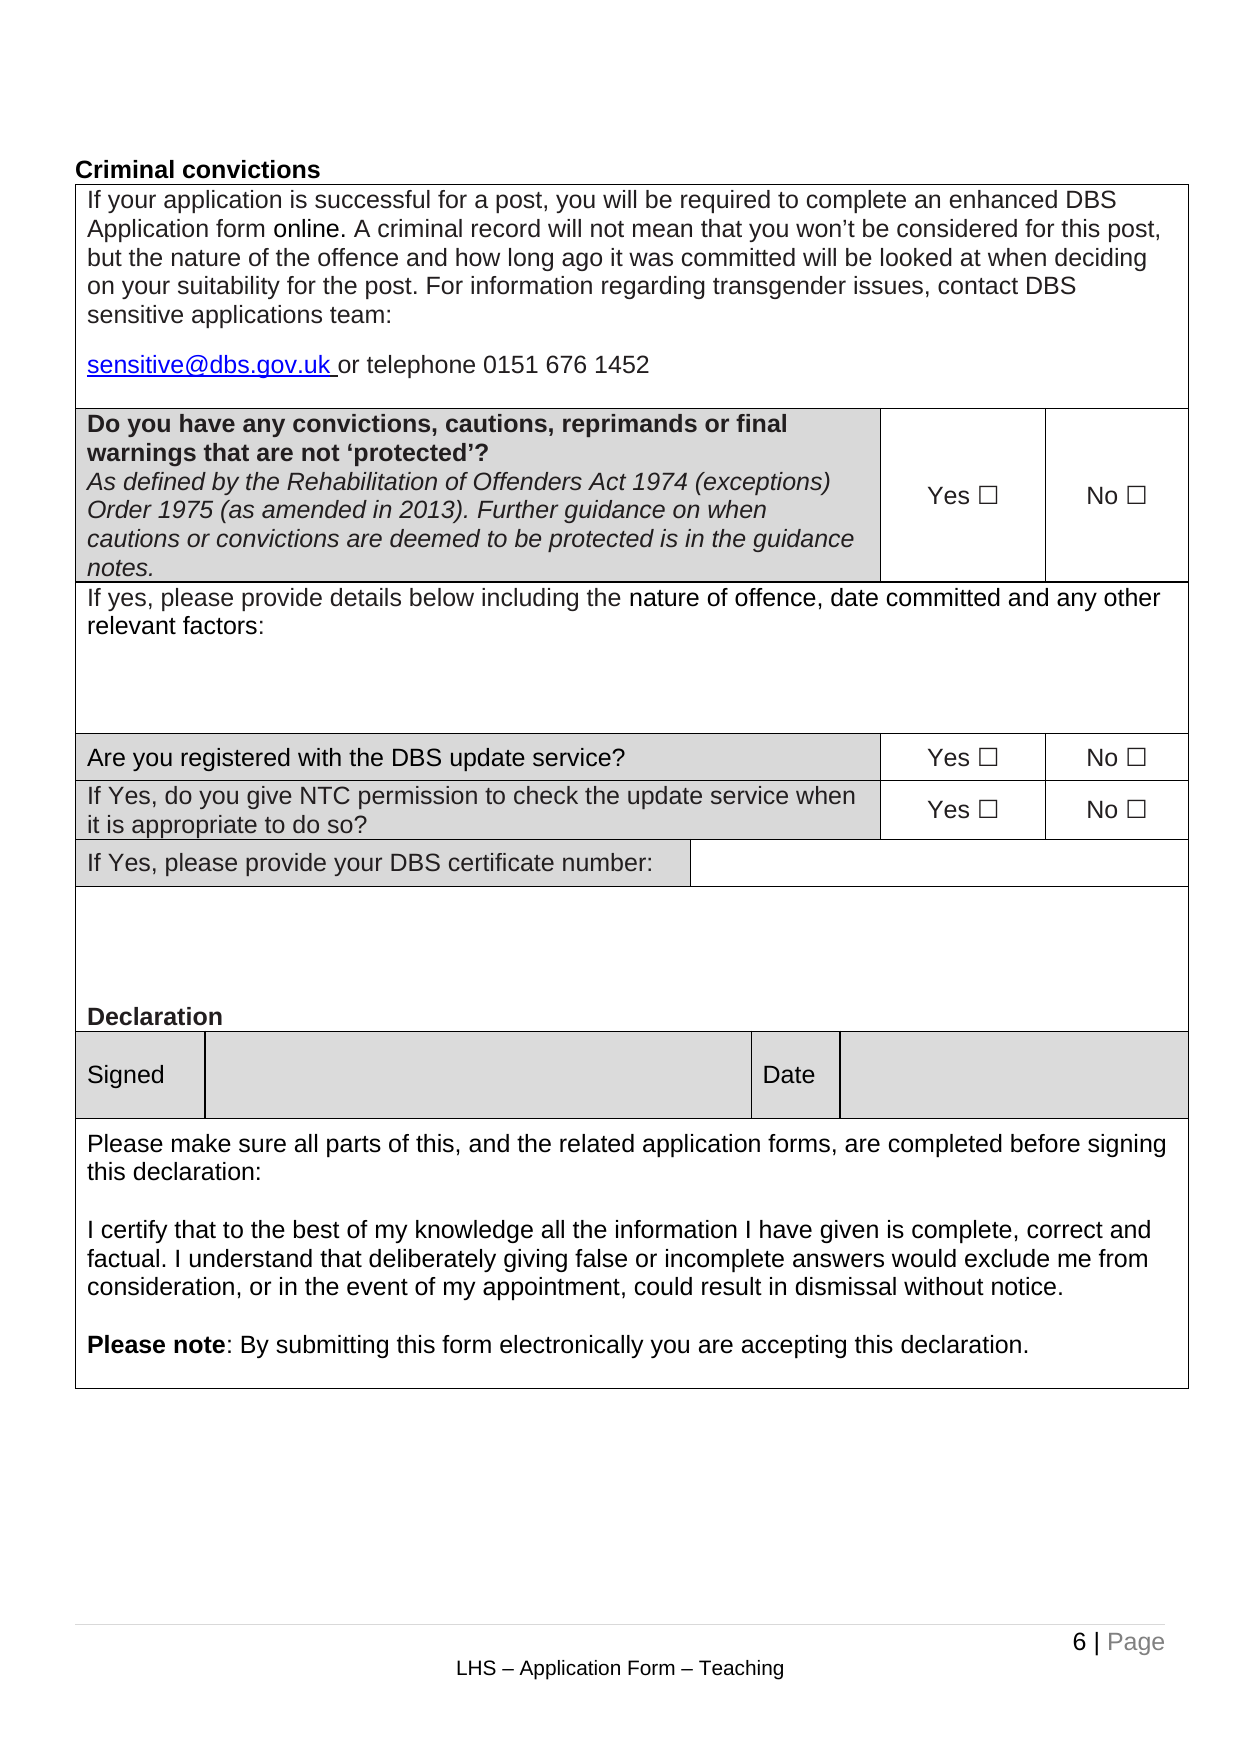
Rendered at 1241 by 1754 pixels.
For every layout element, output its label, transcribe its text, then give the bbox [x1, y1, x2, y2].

table_cell If Yes, please provide your DBS certificate number: [76, 840, 690, 886]
table_cell Yes ☐ [881, 734, 1045, 780]
text Criminal convictions [75, 155, 1165, 184]
table_cell Declaration [76, 887, 1188, 1031]
table_cell Yes ☐ [881, 781, 1045, 839]
table_cell If yes, please provide details below including the nature of offence, date committed and any other relevant factors: [76, 583, 1188, 733]
table_cell [841, 1032, 1188, 1118]
table_cell [691, 840, 1188, 886]
table_header If your application is successful for a post, you will be required to complete an enhanced DBS Application form online. A criminal record will not mean that you won’t be considered for this post, but the nature of the offence and how long ago it was committed will be looked at when deciding on your suitability for the post. For information regarding transgender issues, contact DBS sensitive applications team: sensitive@dbs.gov.uk or telephone 0151 676 1452 [76, 185, 1188, 408]
table_cell Yes ☐ [881, 409, 1045, 581]
table_cell If Yes, do you give NTC permission to check the update service when it is appropriate to do so? [76, 781, 880, 839]
table_cell Date [752, 1032, 839, 1118]
table_cell Are you registered with the DBS update service? [76, 734, 880, 780]
table_cell No ☐ [1046, 409, 1188, 581]
table_cell Signed [76, 1032, 204, 1118]
table_cell No ☐ [1046, 781, 1188, 839]
table_cell Please make sure all parts of this, and the related application forms, are completed before signing this declaration: I certify that to the best of my knowledge all the information I have given is complete, correct and factual. I understand that deliberately giving false or incomplete answers would exclude me from consideration, or in the event of my appointment, could result in dismissal without notice. Please note: By submitting this form electronically you are accepting this declaration. [76, 1119, 1188, 1387]
table_cell No ☐ [1046, 734, 1188, 780]
table_cell Do you have any convictions, cautions, reprimands or final warnings that are not ‘protected’? As defined by the Rehabilitation of Offenders Act 1974 (exceptions) Order 1975 (as amended in 2013). Further guidance on when cautions or convictions are deemed to be protected is in the guidance notes. [76, 409, 880, 581]
table_cell [206, 1032, 751, 1118]
